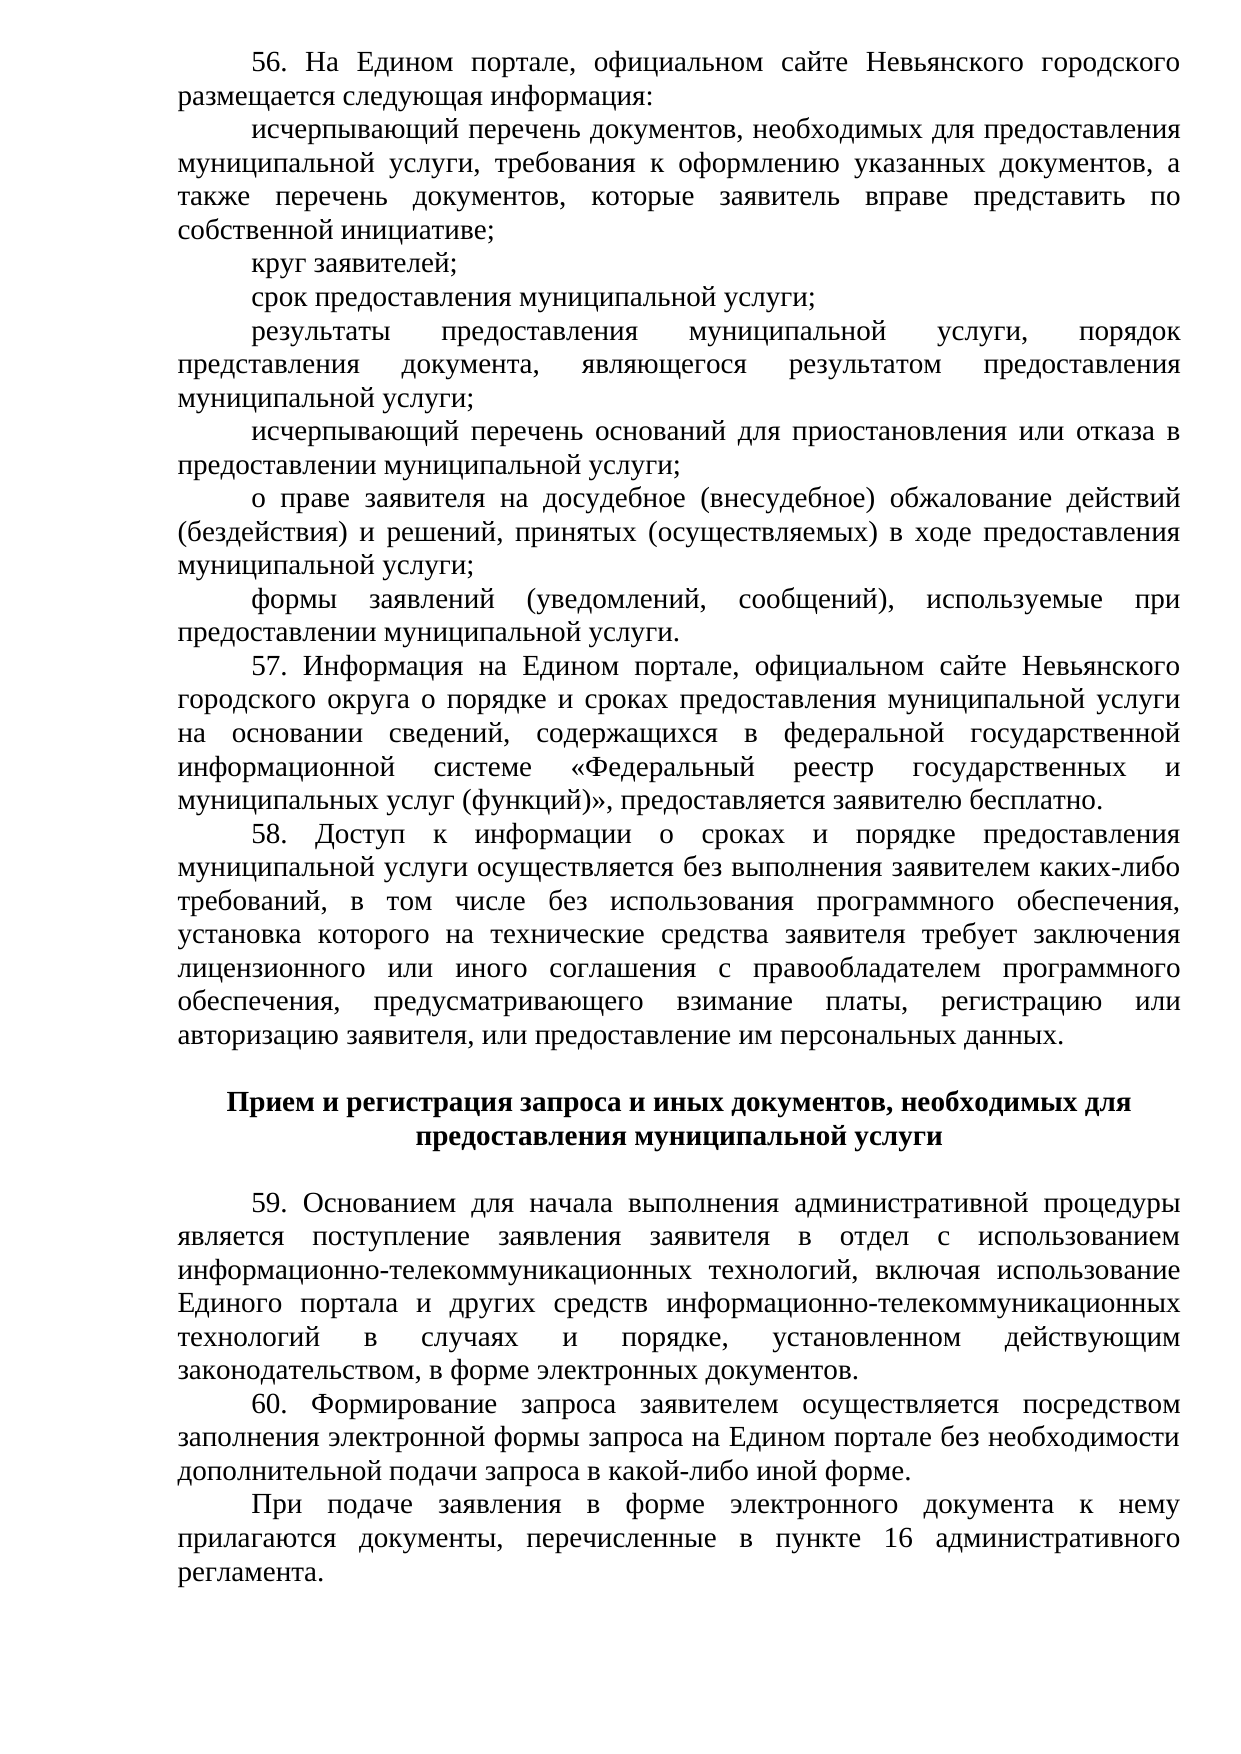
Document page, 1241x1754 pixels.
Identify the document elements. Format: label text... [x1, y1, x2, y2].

text срок предоставления муниципальной услуги; [177, 279, 1181, 313]
text 58. Доступ к информации о сроках и порядке предоставления муниципальной услуги осуществляется без выполнения заявителем каких-либо требований, в том числе без использования программного обеспечения, установка которого на технические средства заявителя требует заключения лицензионного или иного соглашения с правообладателем программного обеспечения, предусматривающего взимание платы, регистрацию или авторизацию заявителя, или предоставление им персональных данных. [177, 816, 1181, 1051]
text результаты предоставления муниципальной услуги, порядок представления документа, являющегося результатом предоставления муниципальной услуги; [177, 313, 1181, 413]
text 59. Основанием для начала выполнения административной процедуры является поступление заявления заявителя в отдел с использованием информационно-телекоммуникационных технологий, включая использование Единого портала и других средств информационно-телекоммуникационных технологий в случаях и порядке, установленном действующим законодательством, в форме электронных документов. [177, 1185, 1181, 1386]
text круг заявителей; [177, 246, 1181, 279]
text Прием и регистрация запроса и иных документов, необходимых для предоставления муниципальной услуги [177, 1084, 1181, 1151]
text исчерпывающий перечень оснований для приостановления или отказа в предоставлении муниципальной услуги; [177, 413, 1181, 480]
text формы заявлений (уведомлений, сообщений), используемые при предоставлении муниципальной услуги. [177, 581, 1181, 648]
text При подаче заявления в форме электронного документа к нему прилагаются документы, перечисленные в пункте 16 административного регламента. [177, 1487, 1181, 1587]
text 56. На Едином портале, официальном сайте Невьянского городского размещается следующая информация: [177, 44, 1181, 111]
text 57. Информация на Едином портале, официальном сайте Невьянского городского округа о порядке и сроках предоставления муниципальной услуги на основании сведений, содержащихся в федеральной государственной информационной системе «Федеральный реестр государственных и муниципальных услуг (функций)», предоставляется заявителю бесплатно. [177, 648, 1181, 816]
text 60. Формирование запроса заявителем осуществляется посредством заполнения электронной формы запроса на Едином портале без необходимости дополнительной подачи запроса в какой-либо иной форме. [177, 1386, 1181, 1487]
text о праве заявителя на досудебное (внесудебное) обжалование действий (бездействия) и решений, принятых (осуществляемых) в ходе предоставления муниципальной услуги; [177, 480, 1181, 581]
text исчерпывающий перечень документов, необходимых для предоставления муниципальной услуги, требования к оформлению указанных документов, а также перечень документов, которые заявитель вправе представить по собственной инициативе; [177, 111, 1181, 246]
